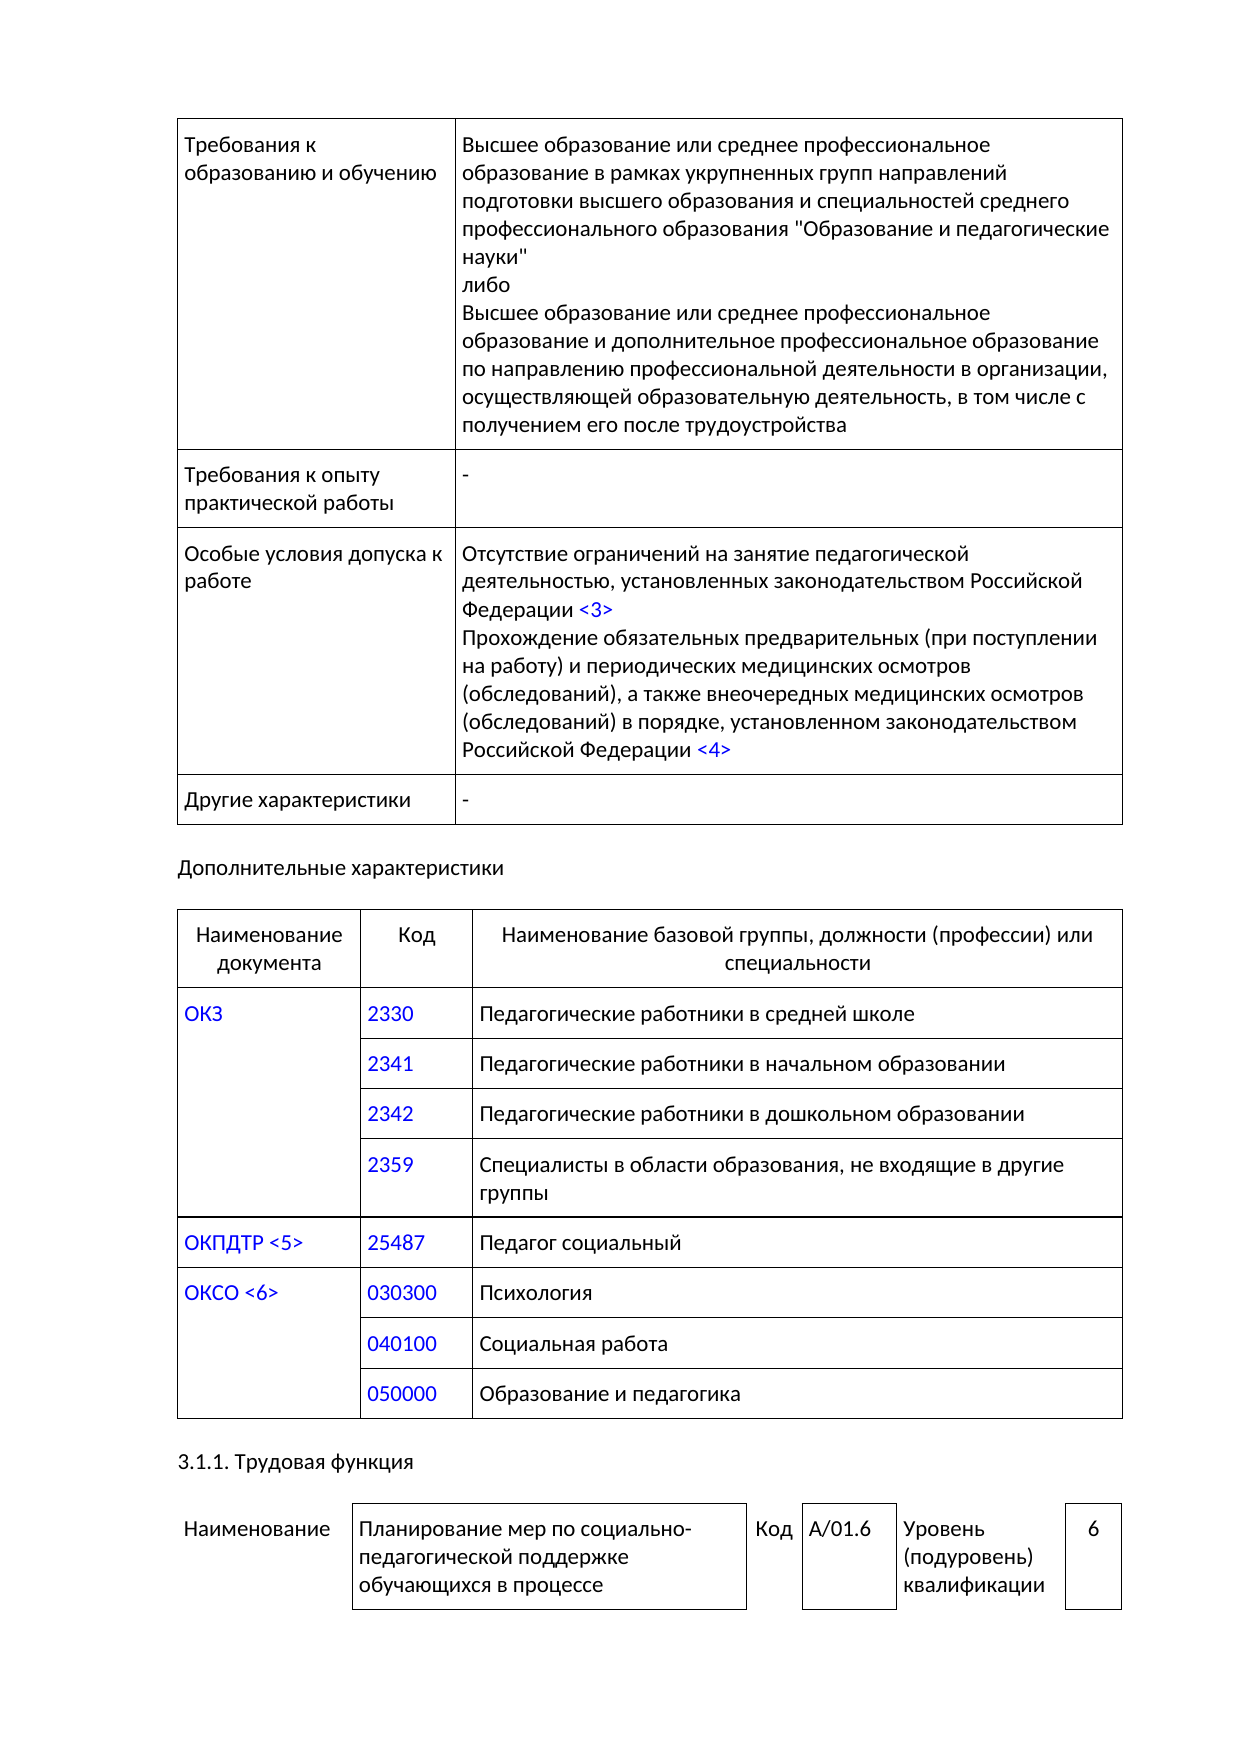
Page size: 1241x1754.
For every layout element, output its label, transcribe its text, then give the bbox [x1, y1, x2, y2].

table_cell 040100 [361, 1318, 472, 1367]
table_cell 2342 [361, 1089, 472, 1138]
table_cell 25487 [361, 1218, 472, 1267]
table_cell 2341 [361, 1039, 472, 1088]
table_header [897, 1503, 1065, 1609]
table_cell Педагогические работники в средней школе [473, 988, 1122, 1037]
table_cell ОКСО <6> [178, 1268, 360, 1418]
table_header Код [747, 1503, 802, 1609]
text Дополнительные характеристики [177, 853, 1152, 881]
table_cell Специалисты в области образования, не входящие в другие группы [473, 1139, 1122, 1216]
table_header 6 [1066, 1504, 1121, 1609]
table_header Наименование базовой группы, должности (профессии) или специальности [473, 910, 1122, 987]
table_header Код [361, 910, 472, 987]
table_cell 050000 [361, 1369, 472, 1418]
table_cell Отсутствие ограничений на занятие педагогической деятельностью, установленных законодательством Российской Федерации <3> Прохождение обязательных предварительных (при поступлении на работу) и периодических медицинских осмотров (обследований), а также внеочередных медицинских осмотров (обследований) в порядке, установленном законодательством Российской Федерации <4> [456, 528, 1122, 773]
table_cell - [456, 775, 1122, 824]
table_cell ОКЗ [178, 988, 360, 1216]
table_header Наименование [177, 1503, 352, 1609]
table_header Высшее образование или среднее профессиональное образование в рамках укрупненных групп направлений подготовки высшего образования и специальностей среднего профессионального образования "Образование и педагогические науки" либо Высшее образование или среднее профессиональное образование и дополнительное профессиональное образование по направлению профессиональной деятельности в организации, осуществляющей образовательную деятельность, в том числе с получением его после трудоустройства [456, 119, 1122, 449]
table_cell 2359 [361, 1139, 472, 1216]
table_header Наименование документа [178, 910, 360, 987]
table_cell 2330 [361, 988, 472, 1037]
table_cell Другие характеристики [178, 775, 455, 824]
table_cell ОКПДТР <5> [178, 1218, 360, 1267]
table_header Требования к образованию и обучению [178, 119, 455, 449]
table_cell Психология [473, 1268, 1122, 1317]
table_header A/01.6 [803, 1504, 896, 1609]
table_cell - [456, 450, 1122, 527]
text 3.1.1. Трудовая функция [177, 1447, 1152, 1475]
table_cell Образование и педагогика [473, 1369, 1122, 1418]
table_cell Особые условия допуска к работе [178, 528, 455, 773]
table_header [353, 1504, 746, 1609]
table_cell Социальная работа [473, 1318, 1122, 1367]
table_cell Педагогические работники в дошкольном образовании [473, 1089, 1122, 1138]
table_cell Педагог социальный [473, 1218, 1122, 1267]
table_cell 030300 [361, 1268, 472, 1317]
table_cell Педагогические работники в начальном образовании [473, 1039, 1122, 1088]
table_cell Требования к опыту практической работы [178, 450, 455, 527]
